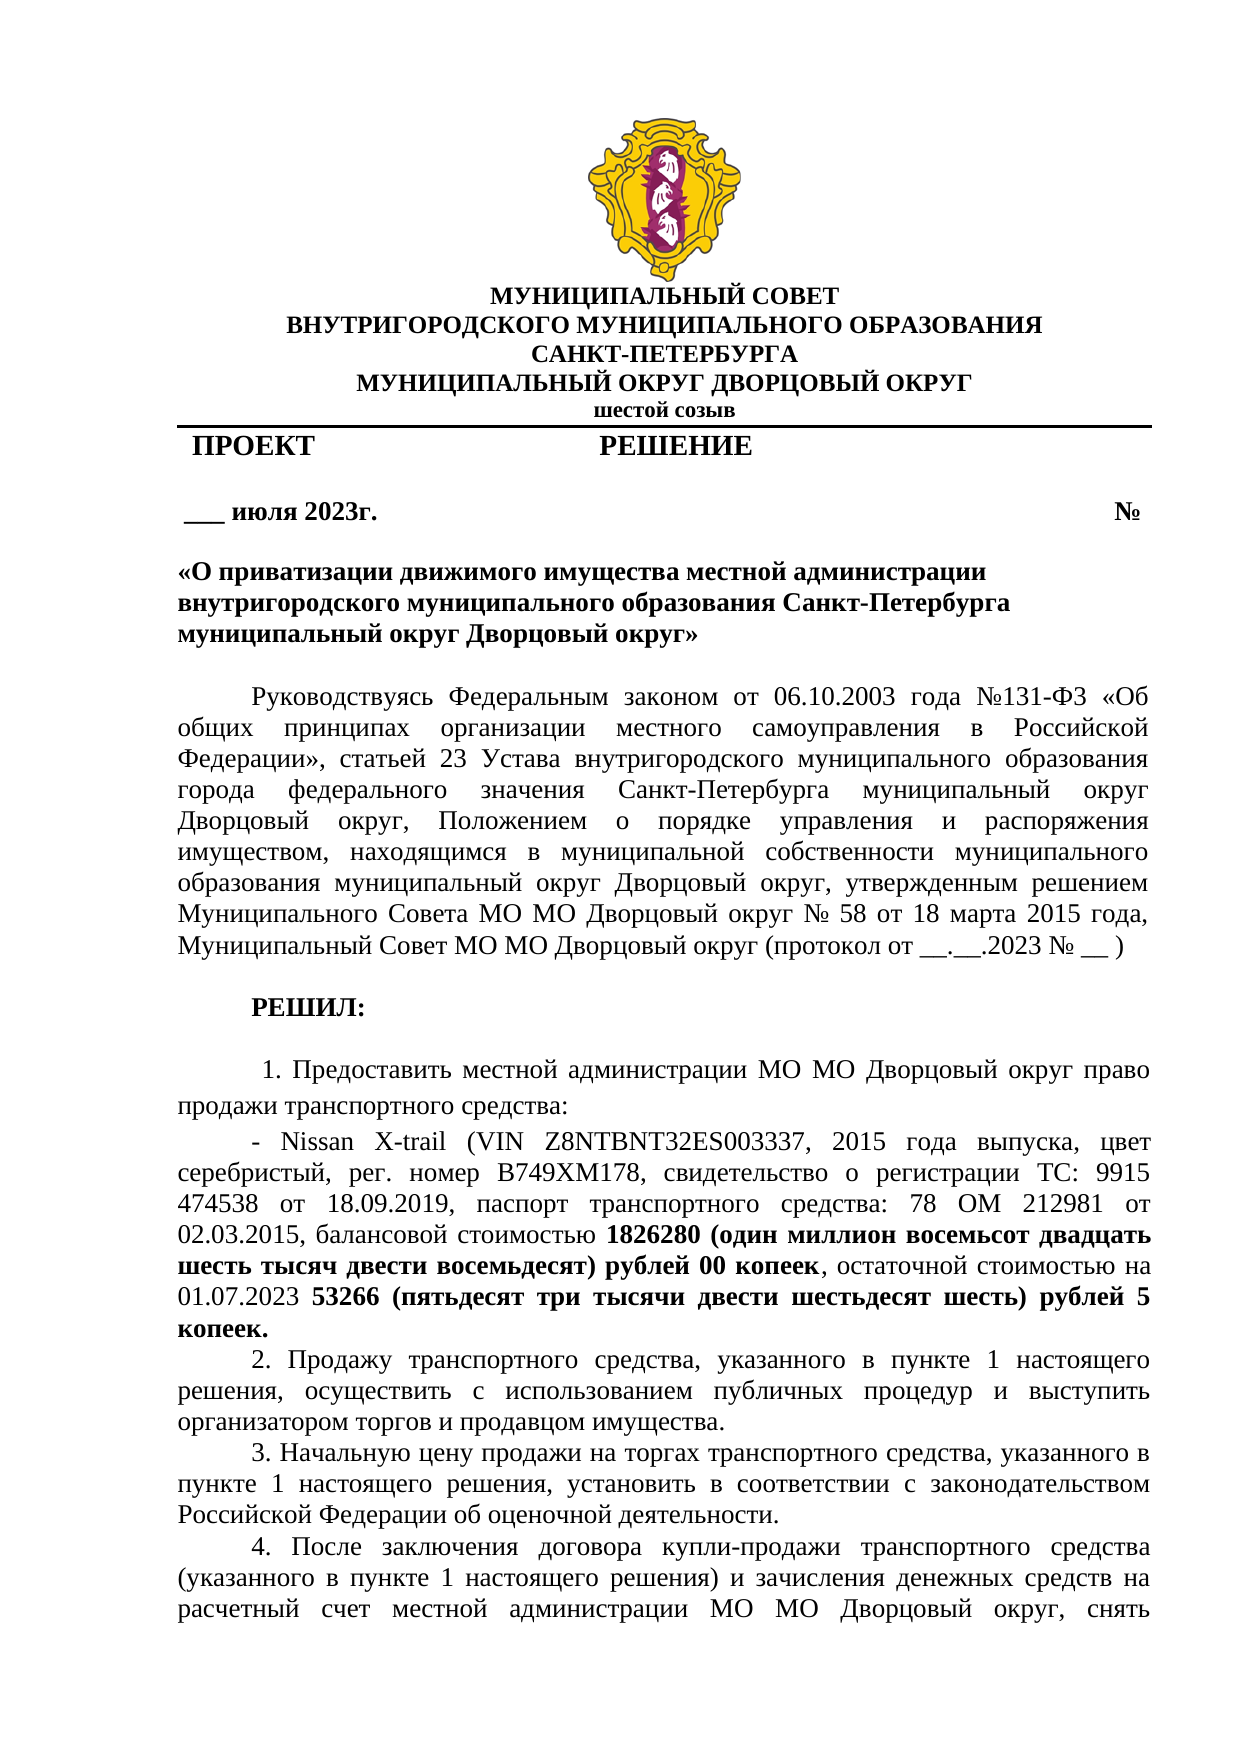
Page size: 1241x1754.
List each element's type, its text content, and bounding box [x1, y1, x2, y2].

text ПРОЕКТ РЕШЕНИЕ [177, 428, 1152, 462]
text МУНИЦИПАЛЬНЫЙ СОВЕТ [177, 281, 1152, 310]
text МУНИЦИПАЛЬНЫЙ ОКРУГ ДВОРЦОВЫЙ ОКРУГ [177, 368, 1152, 396]
text 2. Продажу транспортного средства, указанного в пункте 1 настоящего решения, осуществить с использованием публичных процедур и выступить организатором торгов и продавцом имущества. [177, 1343, 1152, 1436]
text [177, 1530, 1152, 1623]
text шестой созыв [177, 396, 1152, 425]
text Руководствуясь Федеральным законом от 06.10.2003 года №131-Ф3 «Об общих принципах организации местного самоуправления в Российской Федерации», статьей 23 Устава внутригородского муниципального образования города федерального значения Санкт-Петербурга муниципальный округ Дворцовый округ, Положением о порядке управления и распоряжения имуществом, находящимся в муниципальной собственности муниципального образования муниципальный округ Дворцовый округ, утвержденным решением Муниципального Совета МО МО Дворцовый округ № 58 от 18 марта 2015 года, Муниципальный Совет МО МО Дворцовый округ (протокол от __.__.2023 № __ ) [177, 679, 1149, 960]
text ___ июля 2023г. № [177, 495, 1149, 526]
picture [588, 118, 741, 282]
text САНКТ-ПЕТЕРБУРГА [177, 339, 1152, 368]
text «О приватизации движимого имущества местной администрации внутригородского муниципального образования Санкт-Петербурга муниципальный округ Дворцовый округ» [177, 555, 1149, 648]
text ВНУТРИГОРОДСКОГО МУНИЦИПАЛЬНОГО ОБРАЗОВАНИЯ [177, 310, 1152, 339]
text РЕШИЛ: [177, 991, 1149, 1022]
text 1. Предоставить местной администрации МО МО Дворцовый округ право продажи транспортного средства: [177, 1053, 1152, 1120]
text 3. Начальную цену продажи на торгах транспортного средства, указанного в пункте 1 настоящего решения, установить в соответствии с законодательством Российской Федерации об оценочной деятельности. [177, 1436, 1152, 1530]
text - Nissan X-trail (VIN Z8NTBNT32ES003337, 2015 года выпуска, цвет серебристый, рег. номер В749ХМ178, свидетельство о регистрации ТС: 9915 474538 от 18.09.2019, паспорт транспортного средства: 78 ОМ 212981 от 02.03.2015, балансовой стоимостью 1826280 (один миллион восемьсот двадцать шесть тысяч двести восемьдесят) рублей 00 копеек, остаточной стоимостью на 01.07.2023 53266 (пятьдесят три тысячи двести шестьдесят шесть) рублей 5 копеек. [177, 1125, 1152, 1343]
